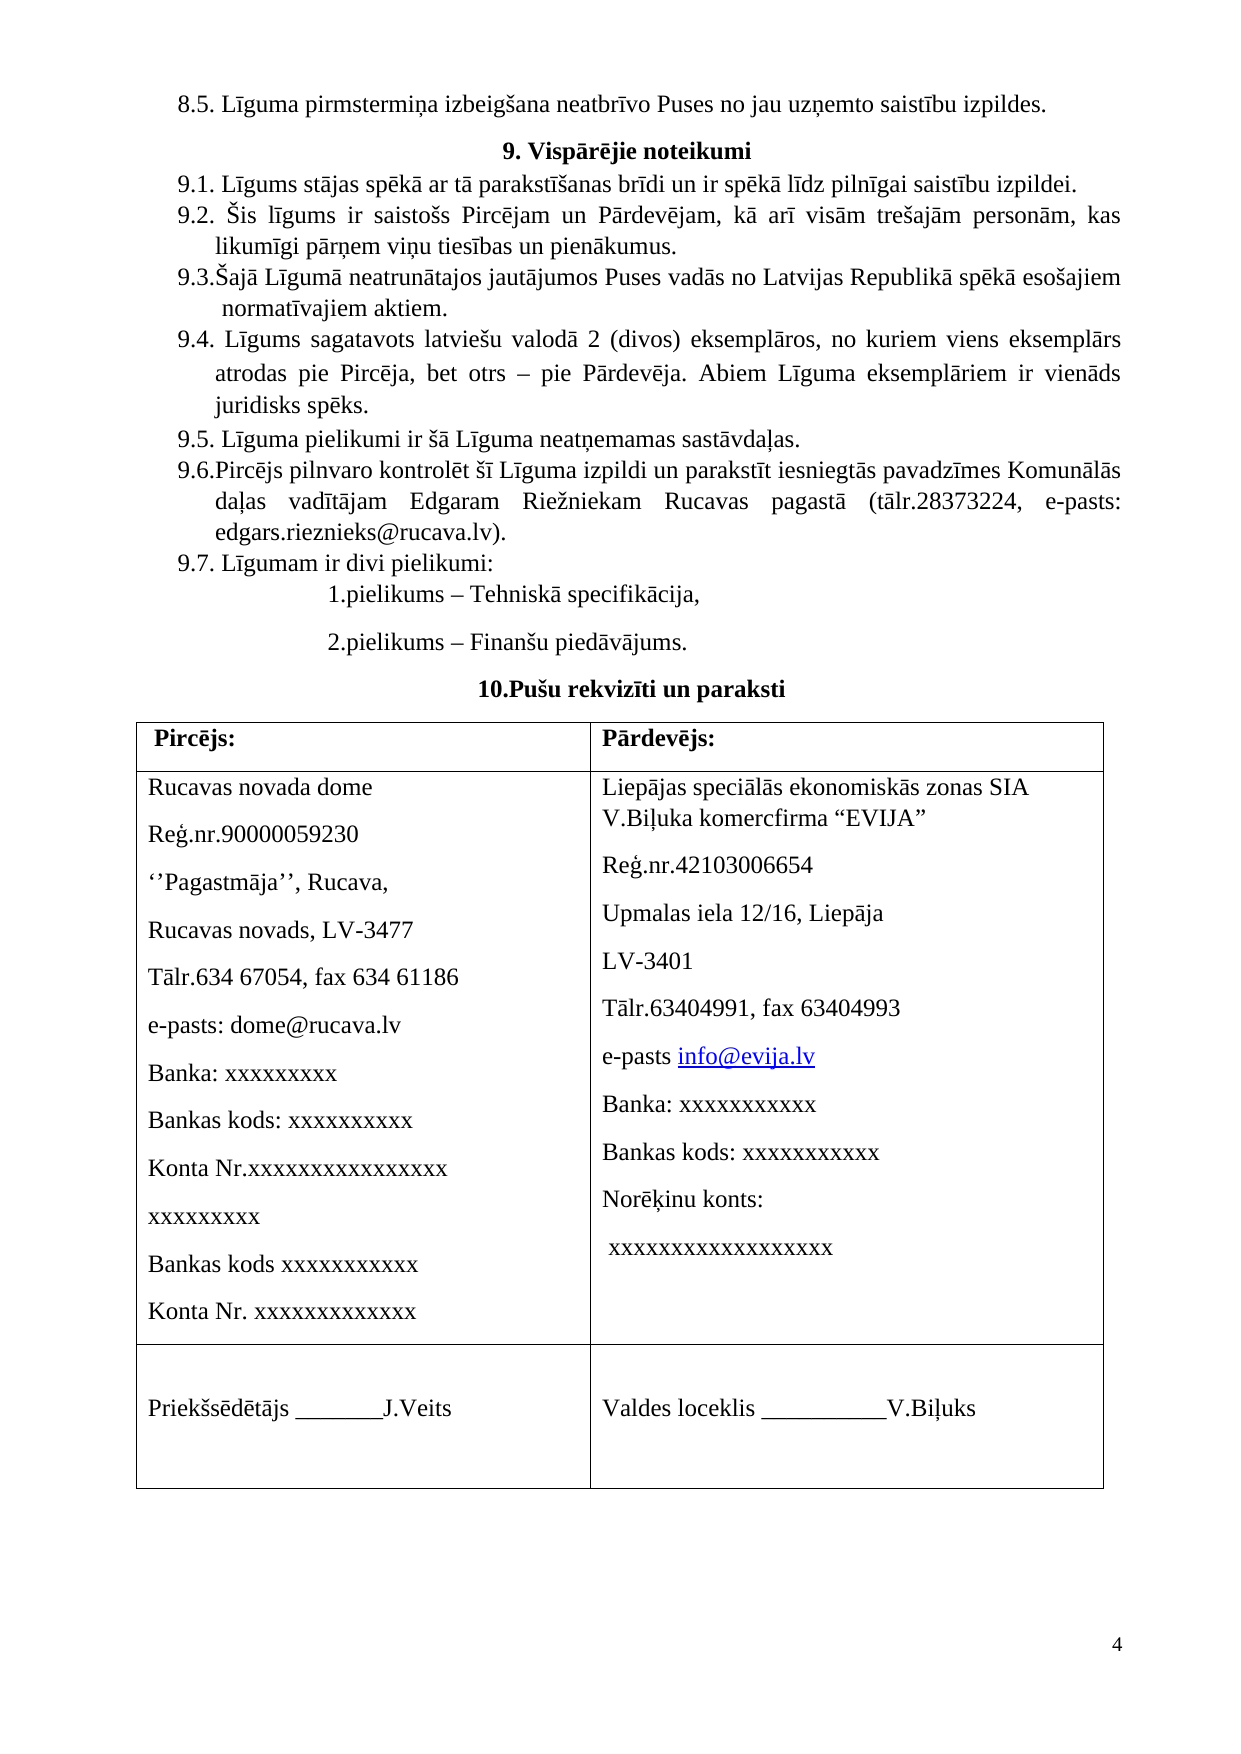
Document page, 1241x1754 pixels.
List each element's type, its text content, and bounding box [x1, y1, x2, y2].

text 9.1. Līgums stājas spēkā ar tā parakstīšanas brīdi un ir spēkā līdz pilnīgai saistību izpildei. [177, 169, 1122, 198]
table_cell Valdes loceklis __________V.Biļuks [591, 1345, 1103, 1488]
text 9.6.Pircējs pilnvaro kontrolēt šī Līguma izpildi un parakstīt iesniegtās pavadzīmes Komunālās daļas vadītājam Edgaram Riežniekam Rucavas pagastā (tālr.28373224, e-pasts: edgars.rieznieks@rucava.lv). [177, 455, 1122, 546]
text 9.4. Līgums sagatavots latviešu valodā 2 (divos) eksemplāros, no kuriem viens eksemplārs atrodas pie Pircēja, bet otrs – pie Pārdevēja. Abiem Līguma eksemplāriem ir vienāds juridisks spēks. [177, 324, 1122, 419]
text 9. Vispārējie noteikumi [177, 136, 1122, 165]
text 9.2. Šis līgums ir saistošs Pircējam un Pārdevējam, kā arī visām trešajām personām, kas likumīgi pārņem viņu tiesības un pienākumus. [177, 200, 1122, 260]
text 2.pielikums – Finanšu piedāvājums. [177, 627, 1122, 655]
text 9.7. Līgumam ir divi pielikumi: [177, 548, 1122, 577]
table_cell Rucavas novada dome Reģ.nr.90000059230 ‘’Pagastmāja’’, Rucava, Rucavas novads, LV-3477 Tālr.634 67054, fax 634 61186 e-pasts: dome@rucava.lv Banka: xxxxxxxxx Bankas kods: xxxxxxxxxx Konta Nr.xxxxxxxxxxxxxxxx xxxxxxxxx Bankas kods xxxxxxxxxxx Konta Nr. xxxxxxxxxxxxx [137, 772, 590, 1344]
text 9.3.Šajā Līgumā neatrunātajos jautājumos Puses vadās no Latvijas Republikā spēkā esošajiem normatīvajiem aktiem. [177, 262, 1122, 322]
text 10.Pušu rekvizīti un paraksti [443, 674, 1122, 703]
list 8.5. Līguma pirmstermiņa izbeigšana neatbrīvo Puses no jau uzņemto saistību izpildes. [177, 89, 1122, 117]
table_header Pārdevējs: [591, 723, 1103, 771]
table_header Pircējs: [137, 723, 590, 771]
table_cell Liepājas speciālās ekonomiskās zonas SIA V.Biļuka komercfirma “EVIJA” Reģ.nr.42103006654 Upmalas iela 12/16, Liepāja LV-3401 Tālr.63404991, fax 63404993 e-pasts info@evija.lv Banka: xxxxxxxxxxx Bankas kods: xxxxxxxxxxx Norēķinu konts: xxxxxxxxxxxxxxxxxx [591, 772, 1103, 1344]
table_cell Priekšsēdētājs _______J.Veits [137, 1345, 590, 1488]
text 1.pielikums – Tehniskā specifikācija, [177, 579, 1122, 608]
text 9.5. Līguma pielikumi ir šā Līguma neatņemamas sastāvdaļas. [177, 424, 1122, 452]
